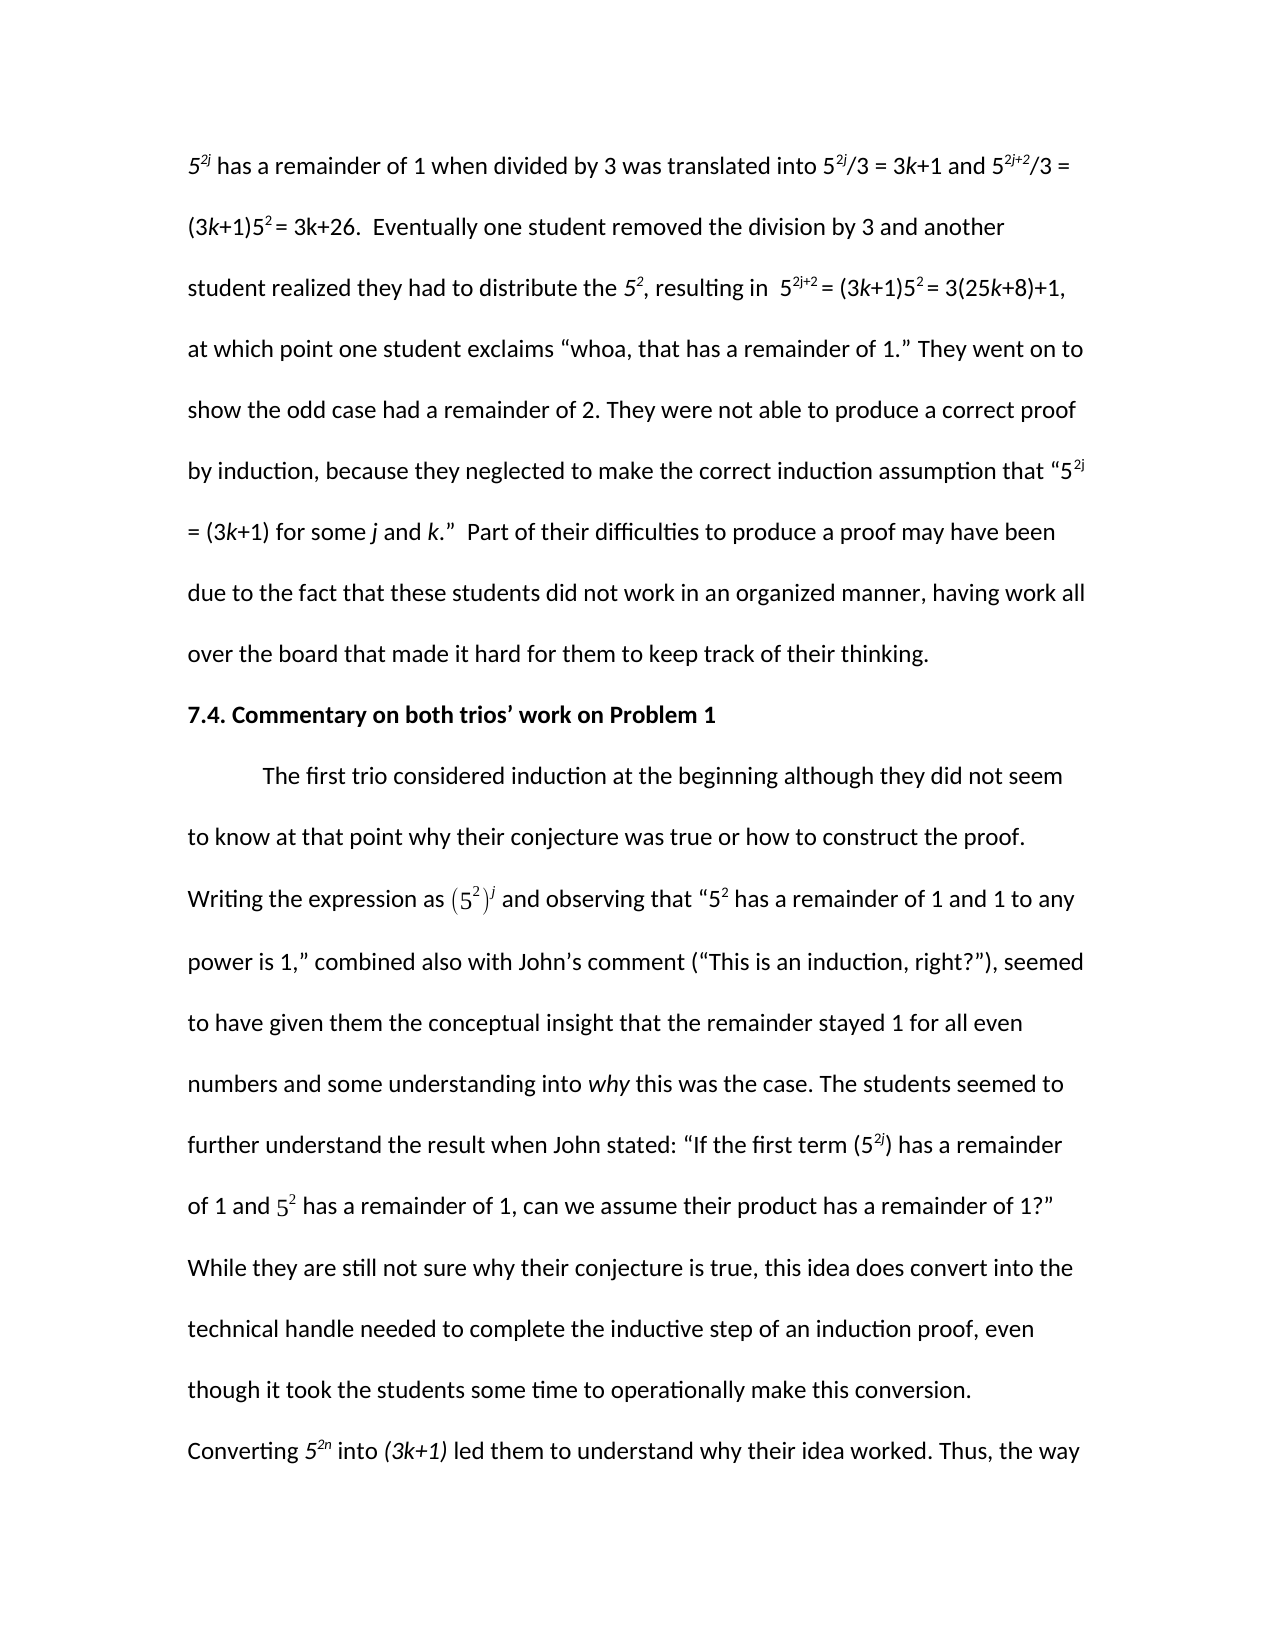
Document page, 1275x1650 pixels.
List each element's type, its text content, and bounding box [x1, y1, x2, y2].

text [187, 760, 1087, 1465]
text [187, 150, 1087, 669]
text 7.4. Commentary on both trios’ work on Problem 1 [187, 699, 1087, 730]
